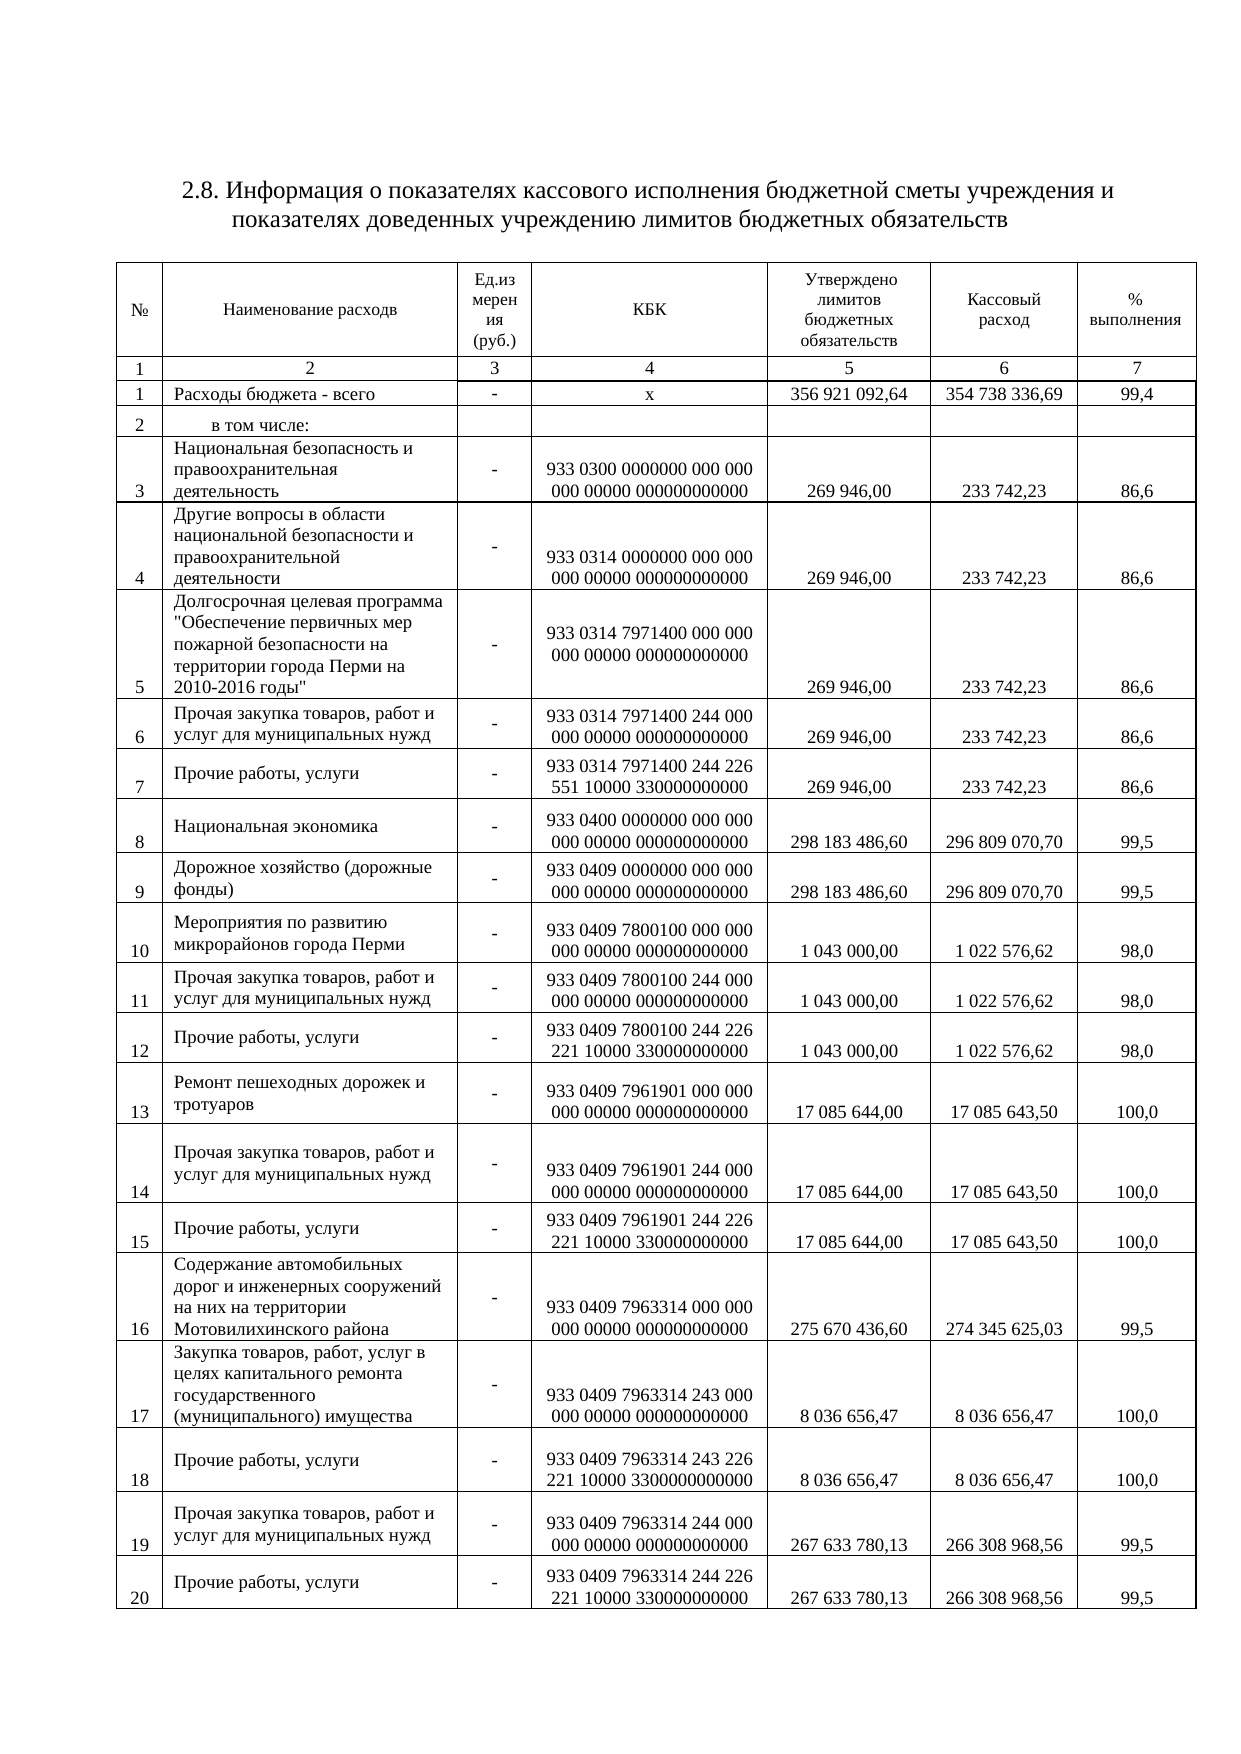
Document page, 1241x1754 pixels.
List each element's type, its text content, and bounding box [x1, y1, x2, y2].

table_cell 267 633 780,13 [768, 1556, 930, 1608]
table_header % выполнения [1078, 263, 1196, 356]
table_cell 933 0409 0000000 000 000 000 00000 000000000000 [532, 853, 767, 902]
table_cell Прочая закупка товаров, работ и услуг для муниципальных нужд [163, 963, 457, 1012]
table_cell 1 [117, 357, 162, 379]
table_cell 933 0314 0000000 000 000 000 00000 000000000000 [532, 503, 767, 589]
table_cell Мероприятия по развитию микрорайонов города Перми [163, 903, 457, 962]
table_cell Ремонт пешеходных дорожек и тротуаров [163, 1063, 457, 1123]
table_cell 5 [117, 590, 162, 698]
table_cell Закупка товаров, работ, услуг в целях капитального ремонта государственного (муниципального) имущества [163, 1341, 457, 1427]
table_cell - [458, 1013, 531, 1062]
table_cell - [458, 382, 531, 404]
table_cell 933 0409 7800100 244 000 000 00000 000000000000 [532, 963, 767, 1012]
table_cell Прочая закупка товаров, работ и услуг для муниципальных нужд [163, 1492, 457, 1555]
table_cell 10 [117, 903, 162, 962]
table_cell 933 0300 0000000 000 000 000 00000 000000000000 [532, 437, 767, 501]
table_cell 86,6 [1078, 699, 1195, 748]
table_cell 15 [117, 1203, 162, 1252]
table_cell 7 [1078, 357, 1196, 379]
table_cell - [458, 853, 531, 902]
table_cell 933 0409 7963314 000 000 000 00000 000000000000 [532, 1253, 767, 1339]
table_cell 8 036 656,47 [931, 1341, 1077, 1427]
table_cell 4 [117, 503, 162, 589]
table_cell 933 0409 7963314 244 000 000 00000 000000000000 [532, 1492, 767, 1555]
table_header Кассовый расход [931, 263, 1077, 356]
table_cell 100,0 [1078, 1341, 1195, 1427]
table_cell 275 670 436,60 [768, 1253, 930, 1339]
table_cell Другие вопросы в области национальной безопасности и правоохранительной деятельности [163, 503, 457, 589]
table_cell - [458, 503, 531, 589]
table_cell 233 742,23 [931, 437, 1077, 501]
table_cell 354 738 336,69 [931, 382, 1077, 404]
table_cell 296 809 070,70 [931, 853, 1077, 902]
table_cell 933 0314 7971400 244 226 551 10000 330000000000 [532, 749, 767, 798]
table_cell - [458, 1124, 531, 1202]
table_header Наименование расходв [163, 263, 457, 356]
table_cell 4 [532, 357, 767, 379]
table_cell [1078, 406, 1195, 436]
table_cell 98,0 [1078, 903, 1195, 962]
table_cell 1 [117, 381, 162, 404]
table_cell Прочие работы, услуги [163, 1013, 457, 1062]
table_cell Прочие работы, услуги [163, 1556, 457, 1608]
table_cell Прочая закупка товаров, работ и услуг для муниципальных нужд [163, 699, 457, 748]
table_header КБК [532, 263, 767, 356]
table_cell 8 [117, 799, 162, 852]
table_cell 3 [117, 437, 162, 501]
table_cell - [458, 699, 531, 748]
table_cell 98,0 [1078, 963, 1195, 1012]
table_cell 1 022 576,62 [931, 903, 1077, 962]
table_cell х [532, 382, 767, 404]
table_cell 233 742,23 [931, 590, 1077, 698]
table_cell 269 946,00 [768, 590, 930, 698]
table_cell 99,5 [1078, 1253, 1195, 1339]
table_cell 269 946,00 [768, 503, 930, 589]
table_cell 296 809 070,70 [931, 799, 1077, 852]
table_cell 933 0409 7961901 244 226 221 10000 330000000000 [532, 1203, 767, 1252]
table_cell Дорожное хозяйство (дорожные фонды) [163, 853, 457, 902]
table_cell 99,5 [1078, 1492, 1195, 1555]
table_cell [532, 406, 767, 436]
table_cell 100,0 [1078, 1203, 1195, 1252]
table_cell 20 [117, 1556, 162, 1608]
table_cell 933 0409 7961901 000 000 000 00000 000000000000 [532, 1063, 767, 1123]
table_cell 933 0409 7963314 243 000 000 00000 000000000000 [532, 1341, 767, 1427]
table_cell 933 0409 7800100 244 226 221 10000 330000000000 [532, 1013, 767, 1062]
table_cell 99,4 [1078, 382, 1195, 404]
table_cell 233 742,23 [931, 503, 1077, 589]
table_cell 17 085 643,50 [931, 1124, 1077, 1202]
table_header № [117, 263, 162, 356]
table_cell 17 085 644,00 [768, 1203, 930, 1252]
table_cell 933 0314 7971400 000 000 000 00000 000000000000 [532, 590, 767, 698]
table_cell 17 085 644,00 [768, 1124, 930, 1202]
table_cell 298 183 486,60 [768, 853, 930, 902]
table_cell 14 [117, 1124, 162, 1202]
table_cell 269 946,00 [768, 749, 930, 798]
table_cell в том числе: [163, 406, 457, 436]
table_cell 1 043 000,00 [768, 1013, 930, 1062]
table_cell 17 [117, 1341, 162, 1427]
table_cell - [458, 799, 531, 852]
table_cell Национальная экономика [163, 799, 457, 852]
table_cell - [458, 1063, 531, 1123]
table_cell 9 [117, 853, 162, 902]
table_cell - [458, 1341, 531, 1427]
table_cell 86,6 [1078, 503, 1195, 589]
table_cell 3 [458, 357, 531, 379]
table_cell 274 345 625,03 [931, 1253, 1077, 1339]
table_cell 1 022 576,62 [931, 963, 1077, 1012]
table_cell 99,5 [1078, 853, 1195, 902]
text 2.8. Информация о показателях кассового исполнения бюджетной сметы учреждения и показателях доведенных учреждению лимитов бюджетных обязательств [118, 176, 1122, 233]
table_cell 269 946,00 [768, 699, 930, 748]
table_cell [768, 406, 930, 436]
table_cell 1 043 000,00 [768, 963, 930, 1012]
table_cell Долгосрочная целевая программа "Обеспечение первичных мер пожарной безопасности на территории города Перми на 2010-2016 годы" [163, 590, 457, 698]
table_cell 933 0409 7963314 243 226 221 10000 3300000000000 [532, 1428, 767, 1491]
table_cell 17 085 644,00 [768, 1063, 930, 1123]
table_cell - [458, 1492, 531, 1555]
table_cell - [458, 903, 531, 962]
table_cell 933 0409 7800100 000 000 000 00000 000000000000 [532, 903, 767, 962]
table_cell - [458, 749, 531, 798]
table_cell - [458, 1203, 531, 1252]
table_cell 933 0409 7961901 244 000 000 00000 000000000000 [532, 1124, 767, 1202]
table_cell 12 [117, 1013, 162, 1062]
table_cell 86,6 [1078, 437, 1195, 501]
table_cell 233 742,23 [931, 699, 1077, 748]
table_cell 933 0314 7971400 244 000 000 00000 000000000000 [532, 699, 767, 748]
table_cell - [458, 963, 531, 1012]
table_cell 16 [117, 1253, 162, 1339]
table_cell 86,6 [1078, 590, 1195, 698]
table_cell - [458, 590, 531, 698]
table_cell Прочие работы, услуги [163, 749, 457, 798]
table_cell - [458, 1556, 531, 1608]
table_cell 8 036 656,47 [931, 1428, 1077, 1491]
table_cell 2 [163, 357, 457, 379]
table_cell 266 308 968,56 [931, 1556, 1077, 1608]
table_cell 933 0409 7963314 244 226 221 10000 330000000000 [532, 1556, 767, 1608]
table_cell 99,5 [1078, 799, 1195, 852]
table_cell 1 043 000,00 [768, 903, 930, 962]
table_cell 266 308 968,56 [931, 1492, 1077, 1555]
table_cell Прочие работы, услуги [163, 1203, 457, 1252]
table_cell 8 036 656,47 [768, 1341, 930, 1427]
table_cell [458, 406, 531, 436]
table_header Ед.измерения (руб.) [458, 263, 531, 356]
table_cell 269 946,00 [768, 437, 930, 501]
table_cell 233 742,23 [931, 749, 1077, 798]
table_cell [931, 406, 1077, 436]
table_cell 267 633 780,13 [768, 1492, 930, 1555]
table_cell 17 085 643,50 [931, 1063, 1077, 1123]
table_cell - [458, 1428, 531, 1491]
table_cell 11 [117, 963, 162, 1012]
table_cell 7 [117, 749, 162, 798]
table_cell 100,0 [1078, 1124, 1195, 1202]
table_cell 13 [117, 1063, 162, 1123]
table_cell 86,6 [1078, 749, 1195, 798]
table_header Утверждено лимитов бюджетных обязательств [768, 263, 930, 356]
table_cell 5 [768, 357, 930, 379]
table_cell 298 183 486,60 [768, 799, 930, 852]
table_cell 99,5 [1078, 1556, 1195, 1608]
table_cell 18 [117, 1428, 162, 1491]
table_cell 100,0 [1078, 1428, 1195, 1491]
table_cell 19 [117, 1492, 162, 1555]
table_cell Расходы бюджета - всего [163, 381, 457, 404]
table_cell Содержание автомобильных дорог и инженерных сооружений на них на территории Мотовилихинского района [163, 1253, 457, 1339]
table_cell - [458, 437, 531, 501]
table_cell 8 036 656,47 [768, 1428, 930, 1491]
table_cell 2 [117, 406, 162, 436]
table_cell 6 [117, 699, 162, 748]
table_cell 6 [931, 357, 1077, 379]
table_cell Национальная безопасность и правоохранительная деятельность [163, 437, 457, 501]
table_cell 933 0400 0000000 000 000 000 00000 000000000000 [532, 799, 767, 852]
table_cell Прочая закупка товаров, работ и услуг для муниципальных нужд [163, 1124, 457, 1202]
table_cell 356 921 092,64 [768, 382, 930, 404]
table_cell - [458, 1253, 531, 1339]
table_cell 98,0 [1078, 1013, 1195, 1062]
table_cell Прочие работы, услуги [163, 1428, 457, 1491]
table_cell 1 022 576,62 [931, 1013, 1077, 1062]
table_cell 100,0 [1078, 1063, 1195, 1123]
table_cell 17 085 643,50 [931, 1203, 1077, 1252]
